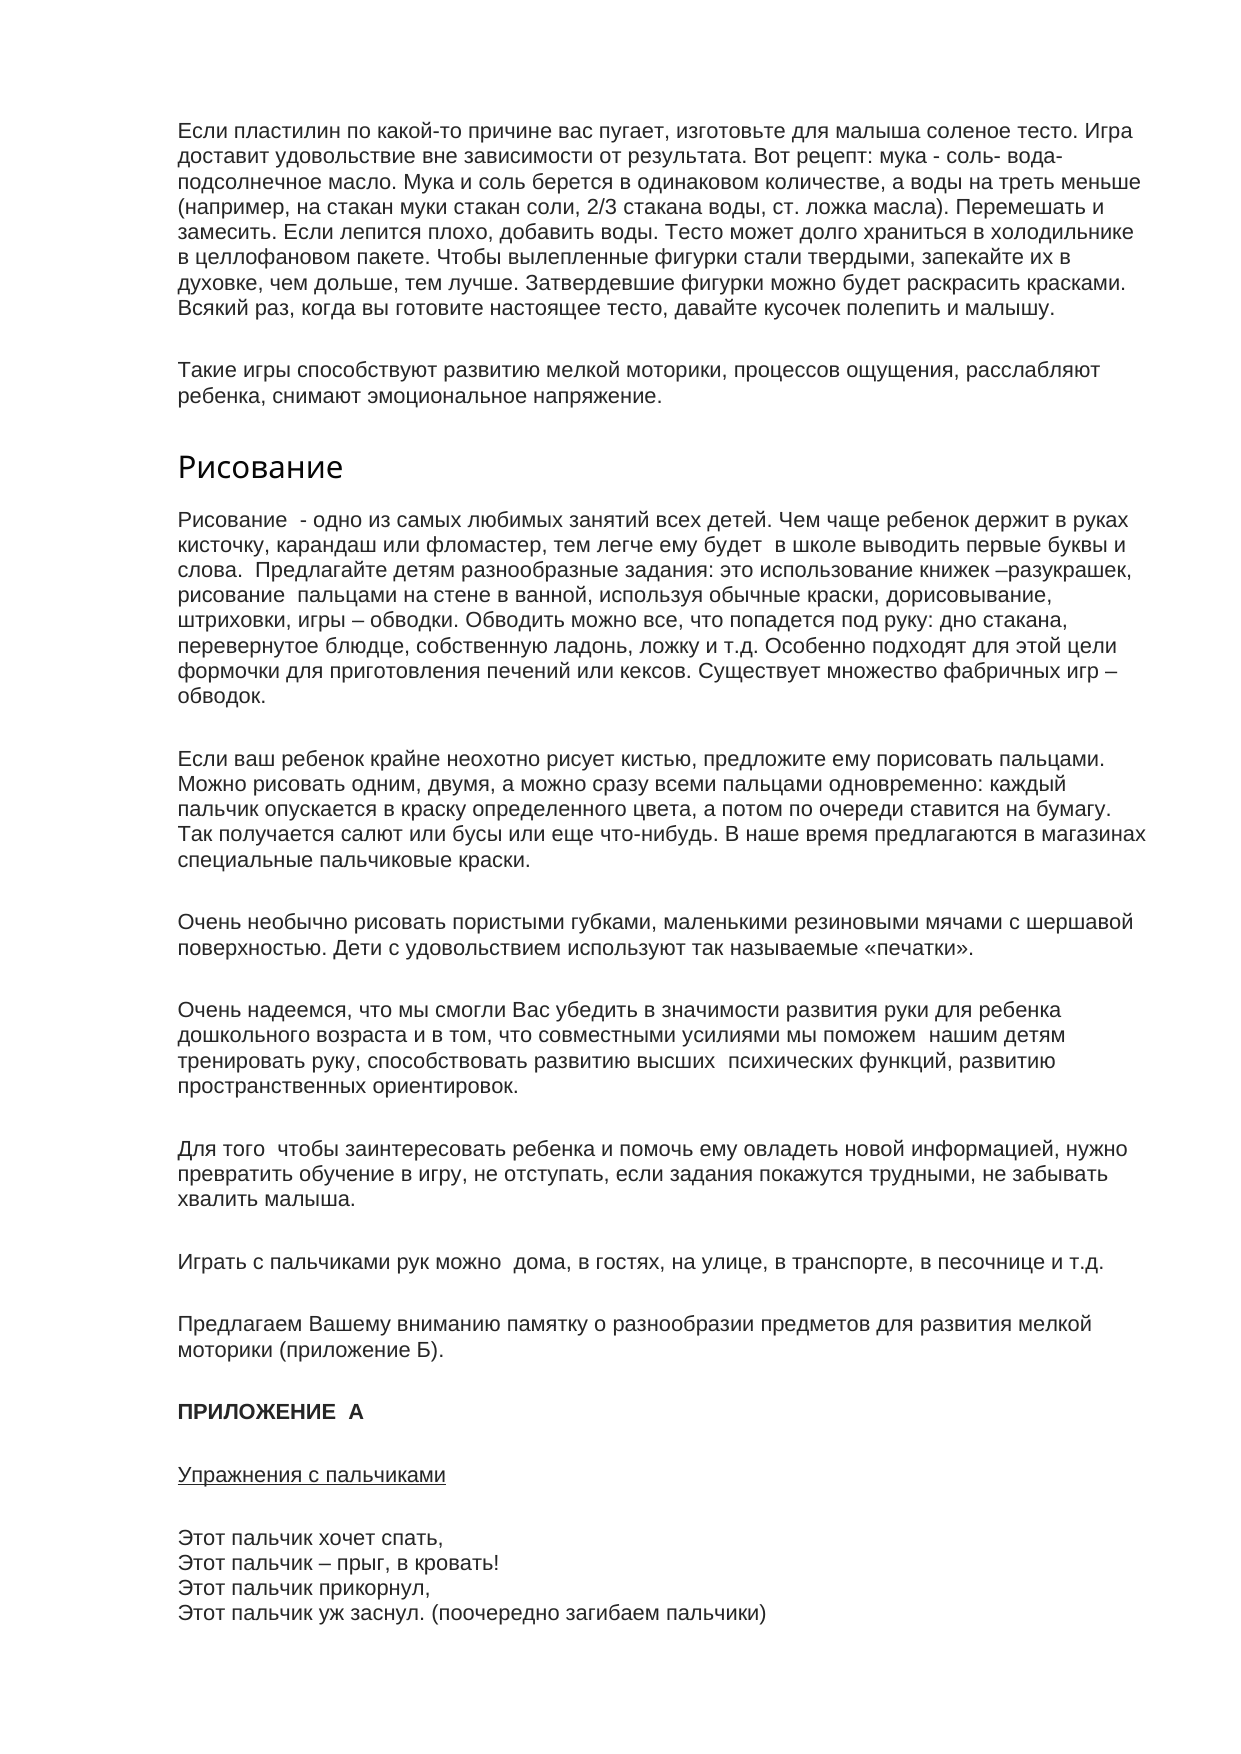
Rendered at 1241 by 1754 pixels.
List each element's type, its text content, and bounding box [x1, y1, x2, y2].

text Для того чтобы заинтересовать ребенка и помочь ему овладеть новой информацией, нужно превратить обучение в игру, не отступать, если задания покажутся трудными, не забывать хвалить малыша. [177, 1136, 1152, 1211]
text Такие игры способствуют развитию мелкой моторики, процессов ощущения, расслабляют ребенка, снимают эмоциональное напряжение. [177, 357, 1152, 408]
text Очень необычно рисовать пористыми губками, маленькими резиновыми мячами с шершавой поверхностью. Дети с удовольствием используют так называемые «печатки». [177, 909, 1152, 960]
text Этот пальчик – прыг, в кровать! [177, 1550, 1152, 1575]
text Предлагаем Вашему вниманию памятку о разнообразии предметов для развития мелкой моторики (приложение Б). [177, 1311, 1152, 1362]
text Если ваш ребенок крайне неохотно рисует кистью, предложите ему порисовать пальцами. Можно рисовать одним, двумя, а можно сразу всеми пальцами одновременно: каждый пальчик опускается в краску определенного цвета, а потом по очереди ставится на бумагу. Так получается салют или бусы или еще что-нибудь. В наше время предлагаются в магазинах специальные пальчиковые краски. [177, 746, 1152, 872]
text Рисование - одно из самых любимых занятий всех детей. Чем чаще ребенок держит в руках кисточку, карандаш или фломастер, тем легче ему будет в школе выводить первые буквы и слова. Предлагайте детям разнообразные задания: это использование книжек –разукрашек, рисование пальцами на стене в ванной, используя обычные краски, дорисовывание, штриховки, игры – обводки. Обводить можно все, что попадется под руку: дно стакана, перевернутое блюдце, собственную ладонь, ложку и т.д. Особенно подходят для этой цели формочки для приготовления печений или кексов. Существует множество фабричных игр – обводок. [177, 507, 1152, 708]
text Этот пальчик уж заснул. (поочередно загибаем пальчики) [177, 1600, 1152, 1626]
text ПРИЛОЖЕНИЕ А [177, 1399, 1152, 1424]
text Рисование [177, 445, 1152, 488]
text Упражнения с пальчиками [177, 1462, 1152, 1487]
text Очень надеемся, что мы смогли Вас убедить в значимости развития руки для ребенка дошкольного возраста и в том, что совместными усилиями мы поможем нашим детям тренировать руку, способствовать развитию высших психических функций, развитию пространственных ориентировок. [177, 997, 1152, 1098]
text Этот пальчик прикорнул, [177, 1575, 1152, 1600]
text Играть с пальчиками рук можно дома, в гостях, на улице, в транспорте, в песочнице и т.д. [177, 1249, 1152, 1274]
text Этот пальчик хочет спать, [177, 1525, 1152, 1550]
text Если пластилин по какой-то причине вас пугает, изготовьте для малыша соленое тесто. Игра доставит удовольствие вне зависимости от результата. Вот рецепт: мука - соль- вода- подсолнечное масло. Мука и соль берется в одинаковом количестве, а воды на треть меньше (например, на стакан муки стакан соли, 2/3 стакана воды, ст. ложка масла). Перемешать и замесить. Если лепится плохо, добавить воды. Тесто может долго храниться в холодильнике в целлофановом пакете. Чтобы вылепленные фигурки стали твердыми, запекайте их в духовке, чем дольше, тем лучше. Затвердевшие фигурки можно будет раскрасить красками. Всякий раз, когда вы готовите настоящее тесто, давайте кусочек полепить и малышу. [177, 118, 1152, 320]
